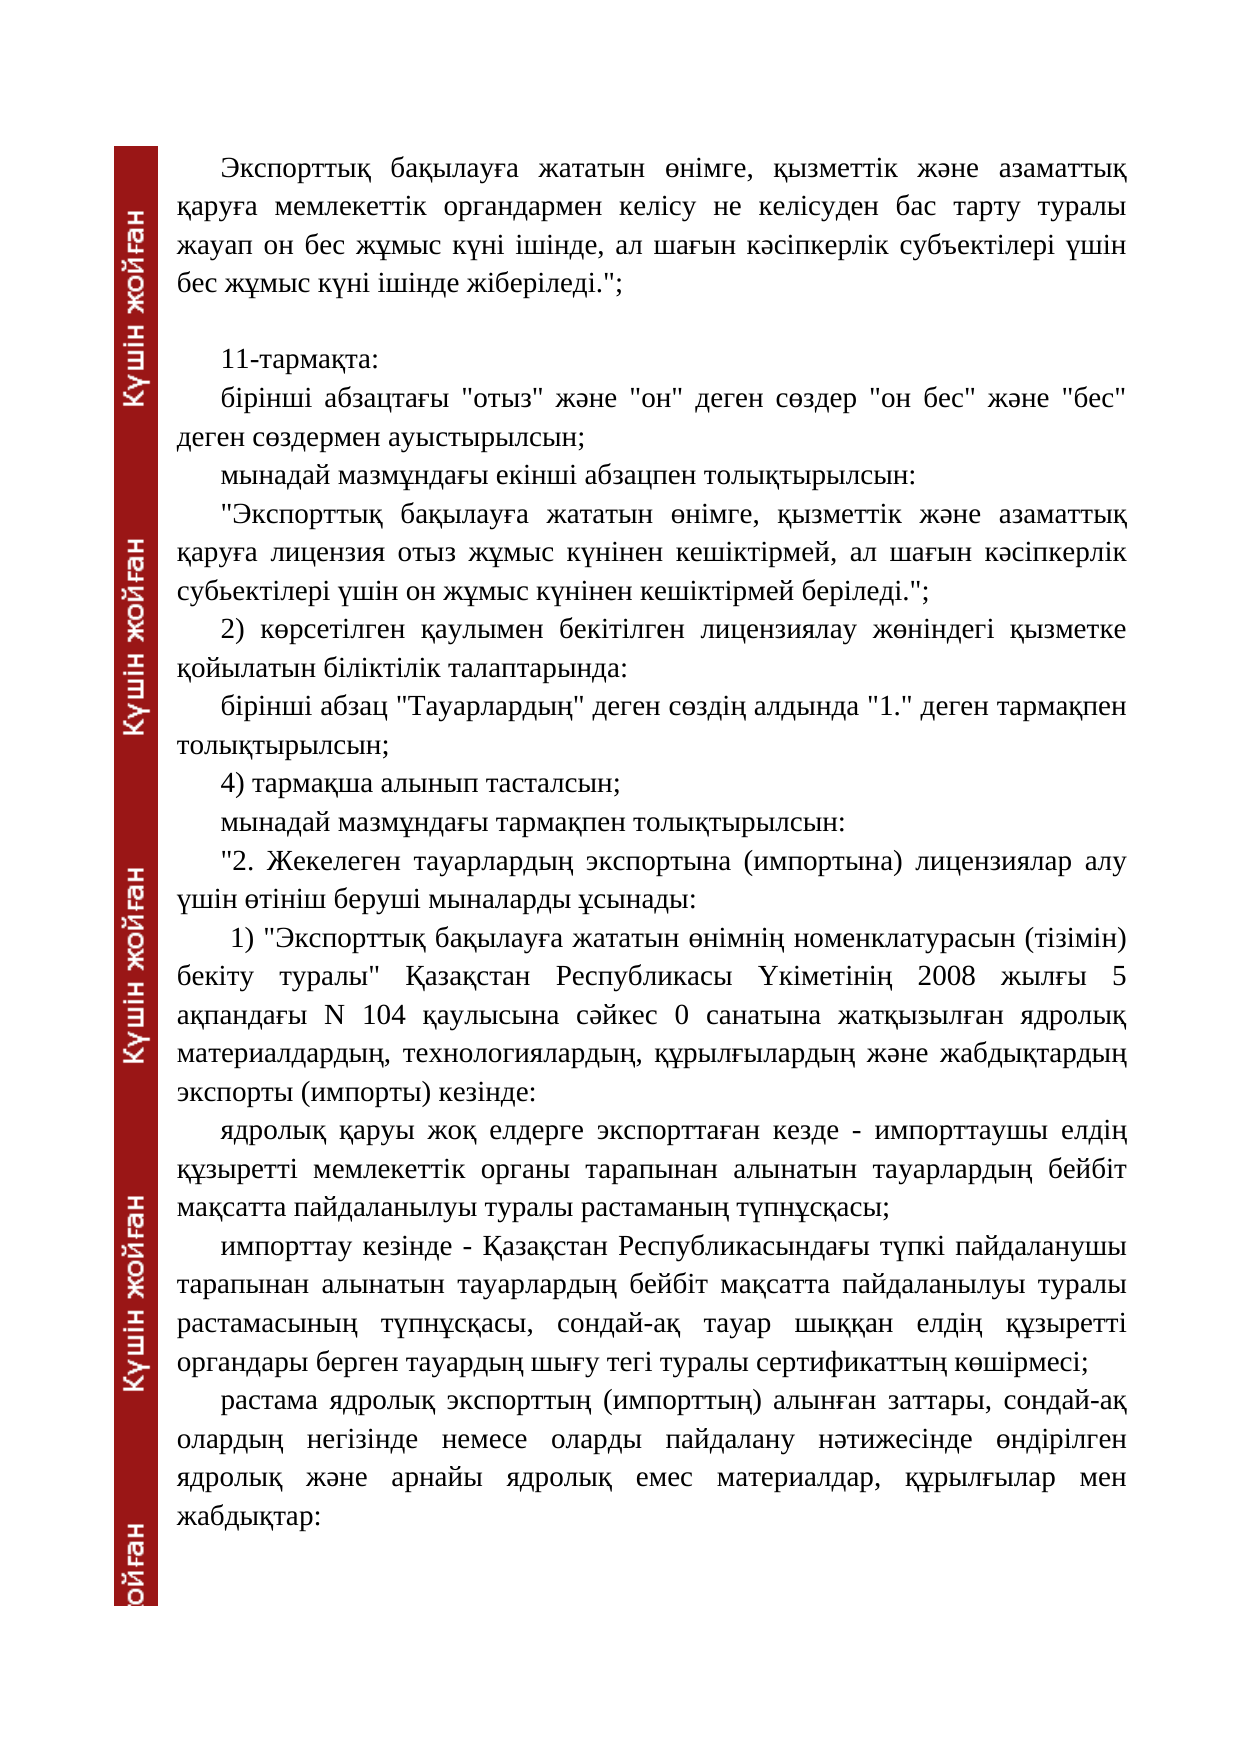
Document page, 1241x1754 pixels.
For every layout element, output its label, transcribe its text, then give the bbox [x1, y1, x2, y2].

picture [114, 1377, 158, 1382]
picture [114, 375, 158, 380]
picture [114, 1223, 158, 1228]
picture [114, 683, 158, 688]
picture [114, 606, 158, 611]
text 11-тармақта: [112, 342, 1128, 375]
text мынадай мазмұндағы екінші абзацпен толықтырылсын: [112, 457, 1128, 491]
picture [114, 915, 158, 920]
picture [114, 799, 158, 804]
text 4) тармақша алынып тасталсын; [112, 766, 1128, 799]
picture [114, 1531, 158, 1606]
text бірінші абзац "Тауарлардың" деген сөздің алдында "1." деген тармақпен толықтырылсын; [112, 688, 1128, 761]
text импорттау кезінде - Қазақстан Республикасындағы түпкі пайдаланушы тарапынан алынатын тауарлардың бейбіт мақсатта пайдаланылуы туралы растамасының түпнұсқасы, сондай-ақ тауар шыққан елдің құзыретті органдары берген тауардың шығу тегі туралы сертификаттың көшірмесі; [112, 1228, 1128, 1377]
picture [114, 452, 158, 457]
text 2) көрсетілген қаулымен бекітілген лицензиялау жөніндегі қызметке қойылатын біліктілік талаптарында: [112, 611, 1128, 683]
picture [114, 491, 158, 496]
text ядролық қаруы жоқ елдерге экспорттаған кезде - импорттаушы елдің құзыретті мемлекеттік органы тарапынан алынатын тауарлардың бейбіт мақсатта пайдаланылуы туралы растаманың түпнұсқасы; [112, 1112, 1128, 1223]
picture [114, 761, 158, 766]
text Экспорттық бақылауға жататын өнімге, қызметтік және азаматтық қаруға мемлекеттік органдармен келісу не келісуден бас тарту туралы жауап он бес жұмыс күні ішінде, ал шағын кәсіпкерлік субъектілері үшін бес жұмыс күні ішінде жіберіледі."; [112, 150, 1128, 299]
text растама ядролық экспорттың (импорттың) алынған заттары, сондай-ақ олардың негізінде немесе оларды пайдалану нәтижесінде өндірілген ядролық және арнайы ядролық емес материалдар, құрылғылар мен жабдықтар: [112, 1382, 1128, 1531]
text "Экспорттық бақылауға жататын өнімге, қызметтік және азаматтық қаруға лицензия отыз жұмыс күнінен кешіктірмей, ал шағын кәсіпкерлік субьектілері үшін он жұмыс күнінен кешіктірмей беріледі."; [112, 496, 1128, 606]
picture [114, 838, 158, 843]
text бірінші абзацтағы "отыз" және "он" деген сөздер "он бес" және "бес" деген сөздермен ауыстырылсын; [112, 380, 1128, 452]
text "2. Жекелеген тауарлардың экспортына (импортына) лицензиялар алу үшін өтініш беруші мыналарды ұсынады: [112, 843, 1128, 915]
text 1) "Экспорттық бақылауға жататын өнімнің номенклатурасын (тізімін) бекіту туралы" Қазақстан Республикасы Үкіметінің 2008 жылғы 5 ақпандағы N 104 қаулысына сәйкес 0 санатына жатқызылған ядролық материалдардың, технологиялардың, құрылғылардың және жабдықтардың экспорты (импорты) кезінде: [112, 920, 1128, 1107]
picture [114, 1107, 158, 1112]
picture [114, 299, 158, 342]
text мынадай мазмұндағы тармақпен толықтырылсын: [112, 804, 1128, 838]
picture [114, 146, 158, 150]
